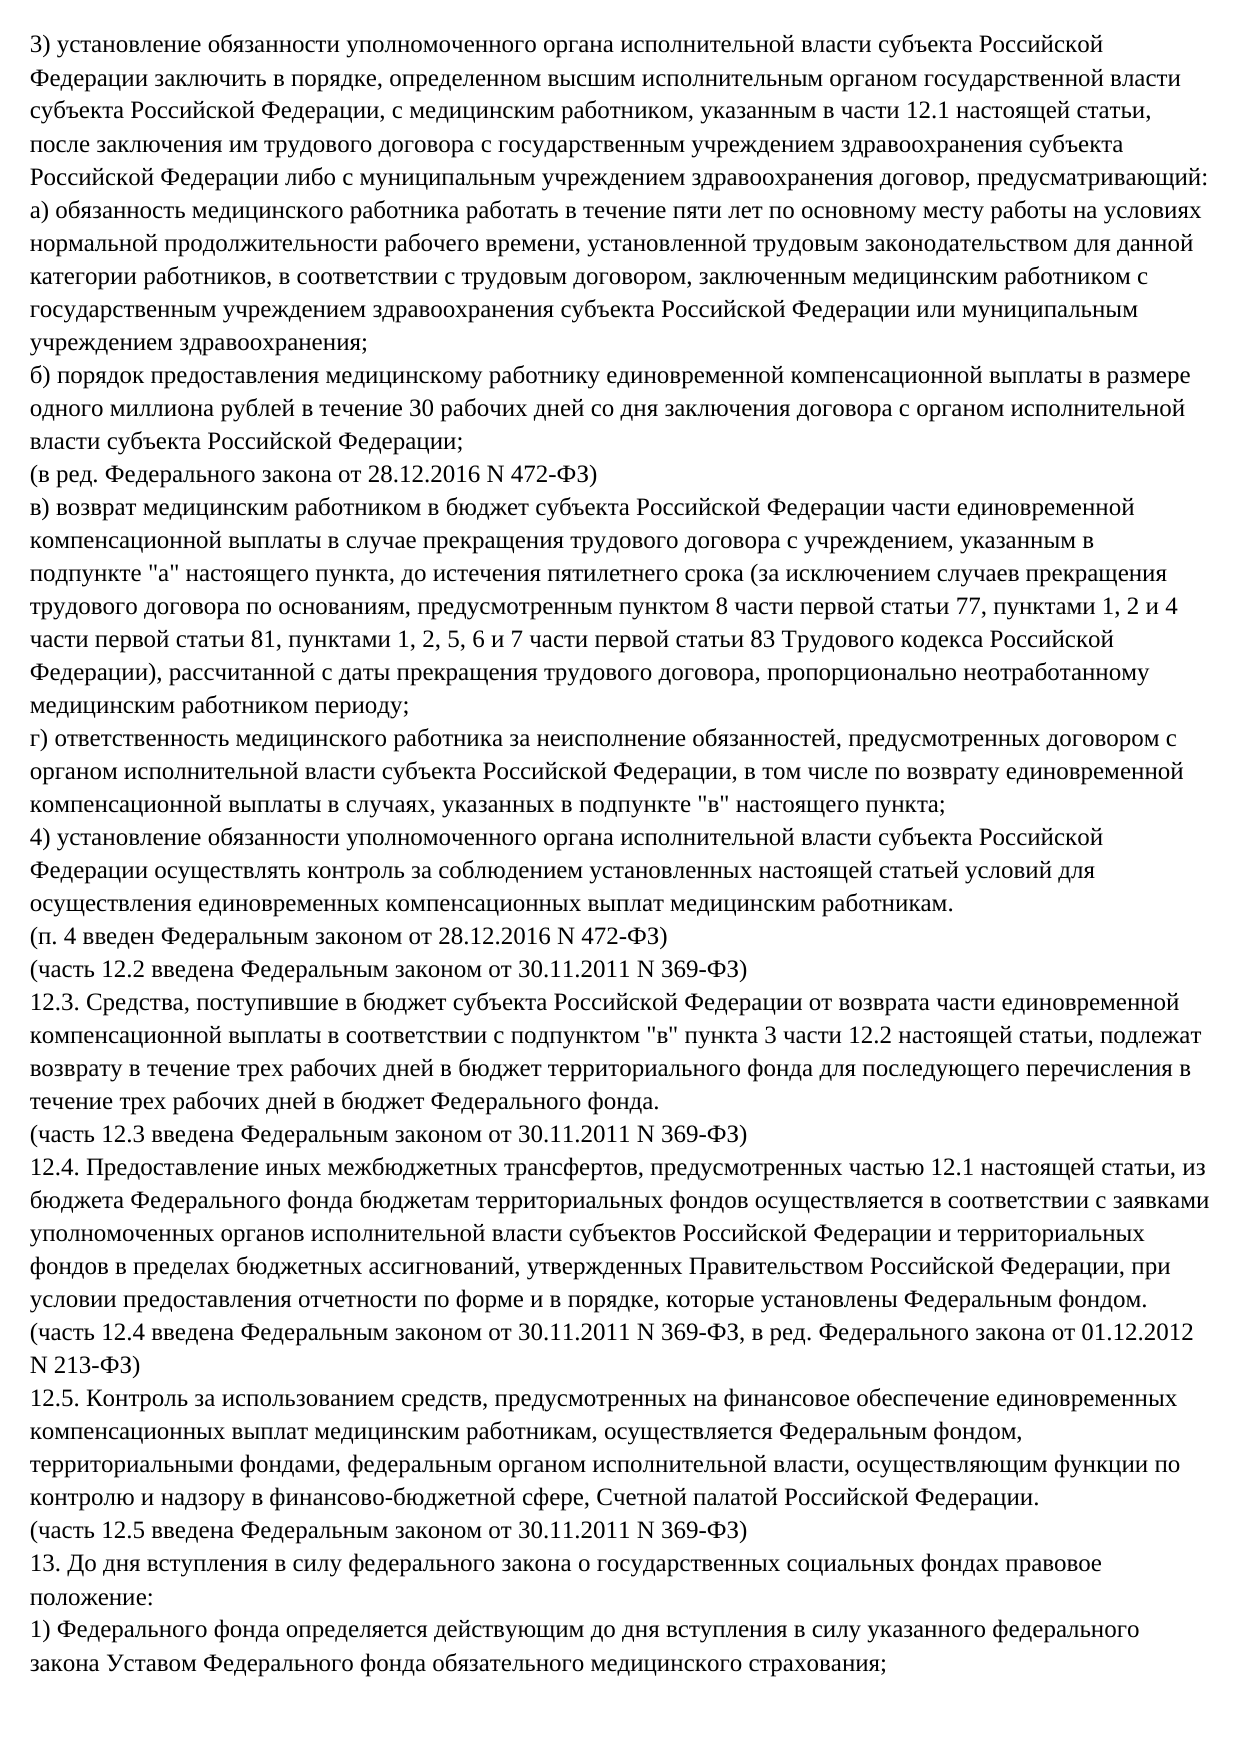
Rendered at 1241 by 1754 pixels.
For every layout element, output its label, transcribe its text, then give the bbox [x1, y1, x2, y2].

text (часть 12.5 введена Федеральным законом от 30.11.2011 N 369-ФЗ) [29, 1516, 1211, 1544]
text а) обязанность медицинского работника работать в течение пяти лет по основному месту работы на условиях нормальной продолжительности рабочего времени, установленной трудовым законодательством для данной категории работников, в соответствии с трудовым договором, заключенным медицинским работником с государственным учреждением здравоохранения субъекта Российской Федерации или муниципальным учреждением здравоохранения; [29, 195, 1211, 356]
text б) порядок предоставления медицинскому работнику единовременной компенсационной выплаты в размере одного миллиона рублей в течение 30 рабочих дней со дня заключения договора с органом исполнительной власти субъекта Российской Федерации; [29, 360, 1211, 454]
text г) ответственность медицинского работника за неисполнение обязанностей, предусмотренных договором с органом исполнительной власти субъекта Российской Федерации, в том числе по возврату единовременной компенсационной выплаты в случаях, указанных в подпункте "в" настоящего пункта; [29, 723, 1211, 818]
text (п. 4 введен Федеральным законом от 28.12.2016 N 472-ФЗ) [29, 921, 1211, 950]
text (часть 12.3 введена Федеральным законом от 30.11.2011 N 369-ФЗ) [29, 1119, 1211, 1148]
text 4) установление обязанности уполномоченного органа исполнительной власти субъекта Российской Федерации осуществлять контроль за соблюдением установленных настоящей статьей условий для осуществления единовременных компенсационных выплат медицинским работникам. [29, 822, 1211, 917]
text 13. До дня вступления в силу федерального закона о государственных социальных фондах правовое положение: [29, 1548, 1211, 1610]
text (в ред. Федерального закона от 28.12.2016 N 472-ФЗ) [29, 459, 1211, 488]
text 12.3. Средства, поступившие в бюджет субъекта Российской Федерации от возврата части единовременной компенсационной выплаты в соответствии с подпунктом "в" пункта 3 части 12.2 настоящей статьи, подлежат возврату в течение трех рабочих дней в бюджет территориального фонда для последующего перечисления в течение трех рабочих дней в бюджет Федерального фонда. [29, 987, 1211, 1115]
text в) возврат медицинским работником в бюджет субъекта Российской Федерации части единовременной компенсационной выплаты в случае прекращения трудового договора с учреждением, указанным в подпункте "а" настоящего пункта, до истечения пятилетнего срока (за исключением случаев прекращения трудового договора по основаниям, предусмотренным пунктом 8 части первой статьи 77, пунктами 1, 2 и 4 части первой статьи 81, пунктами 1, 2, 5, 6 и 7 части первой статьи 83 Трудового кодекса Российской Федерации), рассчитанной с даты прекращения трудового договора, пропорционально неотработанному медицинским работником периоду; [29, 492, 1211, 719]
text 12.4. Предоставление иных межбюджетных трансфертов, предусмотренных частью 12.1 настоящей статьи, из бюджета Федерального фонда бюджетам территориальных фондов осуществляется в соответствии с заявками уполномоченных органов исполнительной власти субъектов Российской Федерации и территориальных фондов в пределах бюджетных ассигнований, утвержденных Правительством Российской Федерации, при условии предоставления отчетности по форме и в порядке, которые установлены Федеральным фондом. [29, 1152, 1211, 1313]
text (часть 12.4 введена Федеральным законом от 30.11.2011 N 369-ФЗ, в ред. Федерального закона от 01.12.2012 N 213-ФЗ) [29, 1317, 1211, 1379]
text (часть 12.2 введена Федеральным законом от 30.11.2011 N 369-ФЗ) [29, 954, 1211, 983]
text 1) Федерального фонда определяется действующим до дня вступления в силу указанного федерального закона Уставом Федерального фонда обязательного медицинского страхования; [29, 1614, 1211, 1676]
text 3) установление обязанности уполномоченного органа исполнительной власти субъекта Российской Федерации заключить в порядке, определенном высшим исполнительным органом государственной власти субъекта Российской Федерации, с медицинским работником, указанным в части 12.1 настоящей статьи, после заключения им трудового договора с государственным учреждением здравоохранения субъекта Российской Федерации либо с муниципальным учреждением здравоохранения договор, предусматривающий: [29, 29, 1211, 190]
text 12.5. Контроль за использованием средств, предусмотренных на финансовое обеспечение единовременных компенсационных выплат медицинским работникам, осуществляется Федеральным фондом, территориальными фондами, федеральным органом исполнительной власти, осуществляющим функции по контролю и надзору в финансово-бюджетной сфере, Счетной палатой Российской Федерации. [29, 1383, 1211, 1511]
